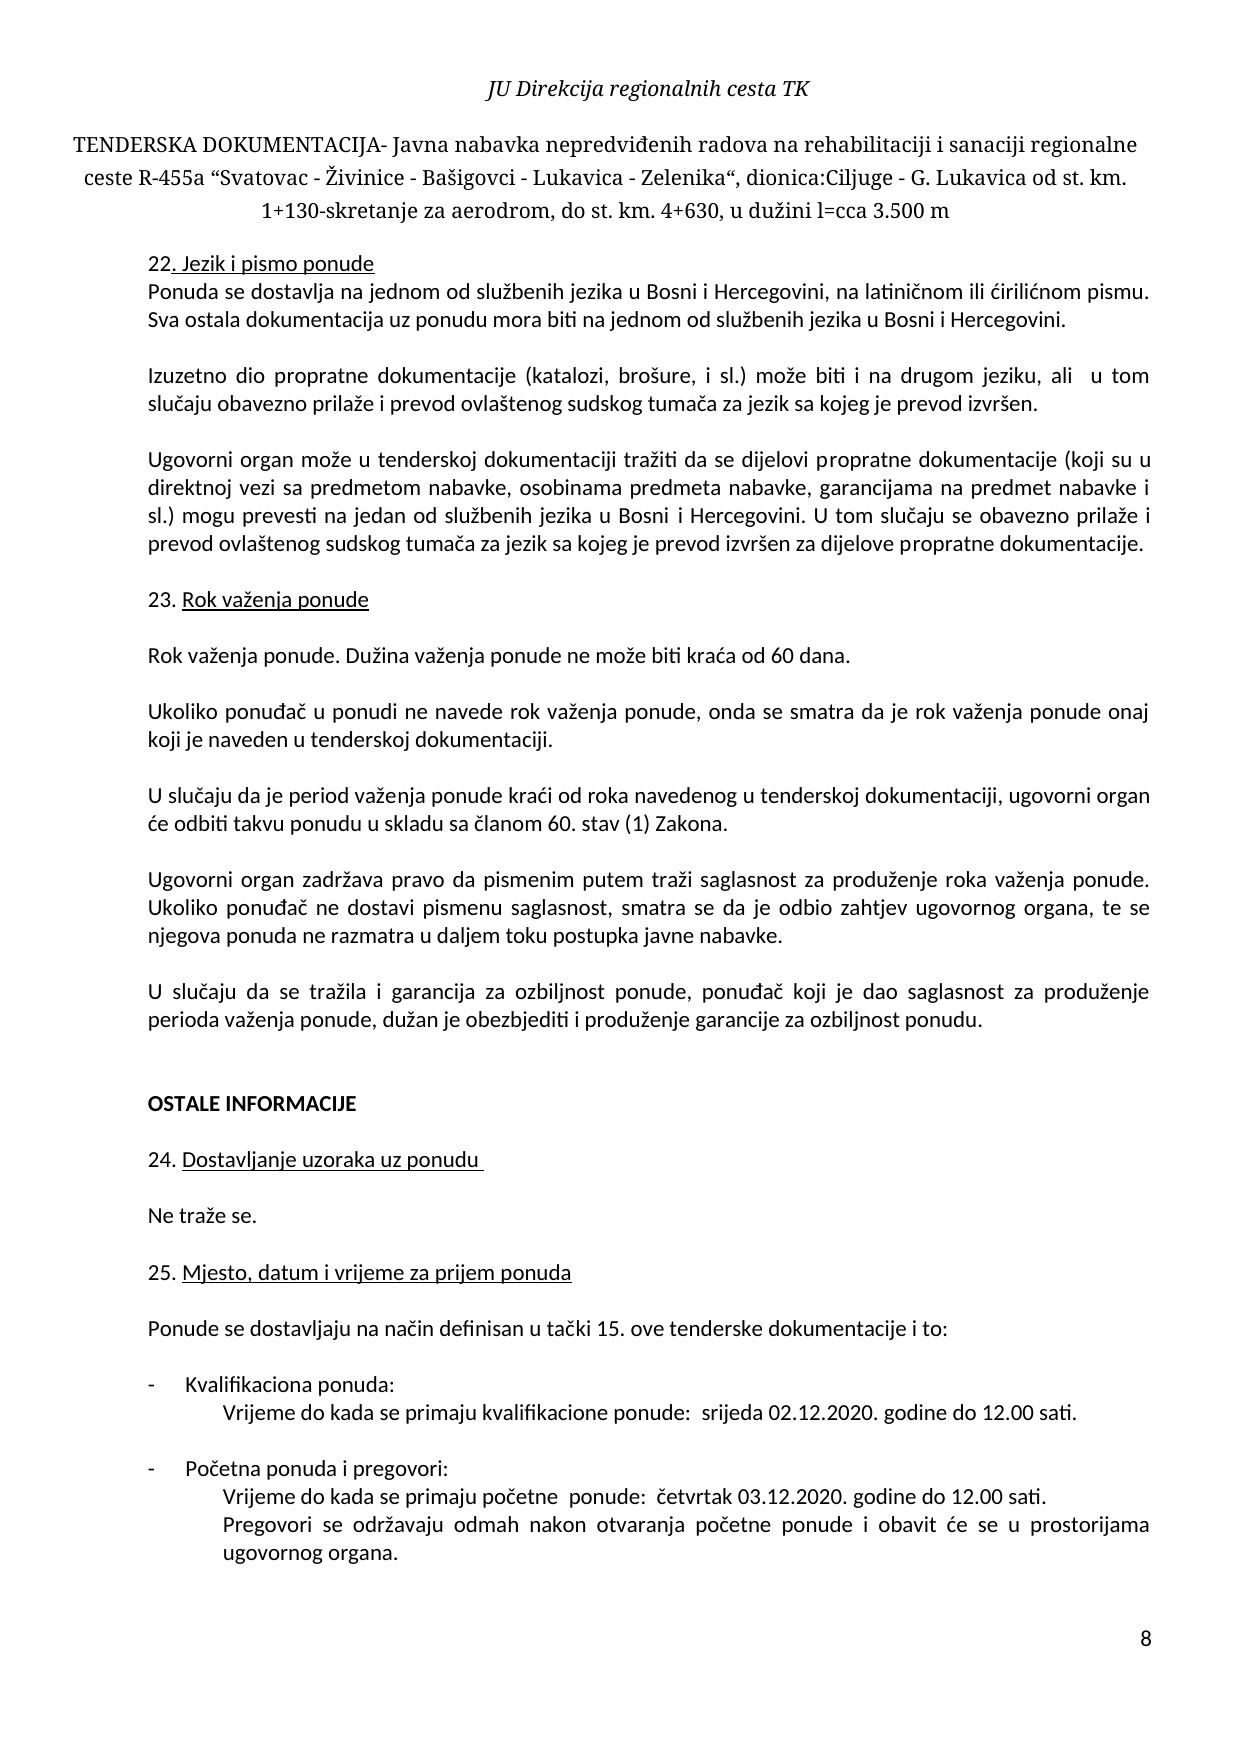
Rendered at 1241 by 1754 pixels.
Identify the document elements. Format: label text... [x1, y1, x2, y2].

text Ponude se dostavljaju na način definisan u tački 15. ove tenderske dokumentacije i to: [148, 1314, 1152, 1342]
text 23. Rok važenja ponude [148, 585, 1152, 613]
text Ne traže se. [148, 1202, 1152, 1230]
list Vrijeme do kada se primaju kvalifikacione ponude: srijeda 02.12.2020. godine do 12.00 sati. [223, 1398, 1152, 1426]
text Izuzetno dio propratne dokumentacije (katalozi, brošure, i sl.) može biti i na drugom jeziku, ali u tom slučaju obavezno prilaže i prevod ovlaštenog sudskog tumača za jezik sa kojeg je prevod izvršen. [148, 361, 1152, 417]
text 25. Mjesto, datum i vrijeme za prijem ponuda [148, 1258, 1152, 1286]
list Kvalifikaciona ponuda: [148, 1370, 1152, 1398]
list Pregovori se održavaju odmah nakon otvaranja početne ponude i obavit će se u prostorijama ugovornog organa. [223, 1510, 1152, 1566]
text U slučaju da je period važenja ponude kraći od roka navedenog u tenderskoj dokumentaciji, ugovorni organ će odbiti takvu ponudu u skladu sa članom 60. stav (1) Zakona. [148, 781, 1152, 837]
text Ugovorni organ zadržava pravo da pismenim putem traži saglasnost za produženje roka važenja ponude. Ukoliko ponuđač ne dostavi pismenu saglasnost, smatra se da je odbio zahtjev ugovornog organa, te se njegova ponuda ne razmatra u daljem toku postupka javne nabavke. [148, 865, 1152, 949]
list Vrijeme do kada se primaju početne ponude: četvrtak 03.12.2020. godine do 12.00 sati. [223, 1482, 1152, 1510]
text 22. Jezik i pismo ponude [148, 249, 1152, 277]
text Ugovorni organ može u tenderskoj dokumentaciji tražiti da se dijelovi propratne dokumentacije (koji su u direktnoj vezi sa predmetom nabavke, osobinama predmeta nabavke, garancijama na predmet nabavke i sl.) mogu prevesti na jedan od službenih jezika u Bosni i Hercegovini. U tom slučaju se obavezno prilaže i prevod ovlaštenog sudskog tumača za jezik sa kojeg je prevod izvršen za dijelove propratne dokumentacije. [148, 445, 1152, 557]
text Rok važenja ponude. Dužina važenja ponude ne može biti kraća od 60 dana. [148, 641, 1152, 669]
text U slučaju da se tražila i garancija za ozbiljnost ponude, ponuđač koji je dao saglasnost za produženje perioda važenja ponude, dužan je obezbjediti i produženje garancije za ozbiljnost ponudu. [148, 977, 1152, 1033]
list Početna ponuda i pregovori: [148, 1454, 1152, 1482]
text OSTALE INFORMACIJE [148, 1089, 1152, 1118]
text Ponuda se dostavlja na jednom od službenih jezika u Bosni i Hercegovini, na latiničnom ili ćirilićnom pismu. Sva ostala dokumentacija uz ponudu mora biti na jednom od službenih jezika u Bosni i Hercegovini. [148, 277, 1152, 333]
text Ukoliko ponuđač u ponudi ne navede rok važenja ponude, onda se smatra da je rok važenja ponude onaj koji je naveden u tenderskoj dokumentaciji. [148, 697, 1152, 753]
text 24. Dostavljanje uzoraka uz ponudu [148, 1146, 1152, 1174]
